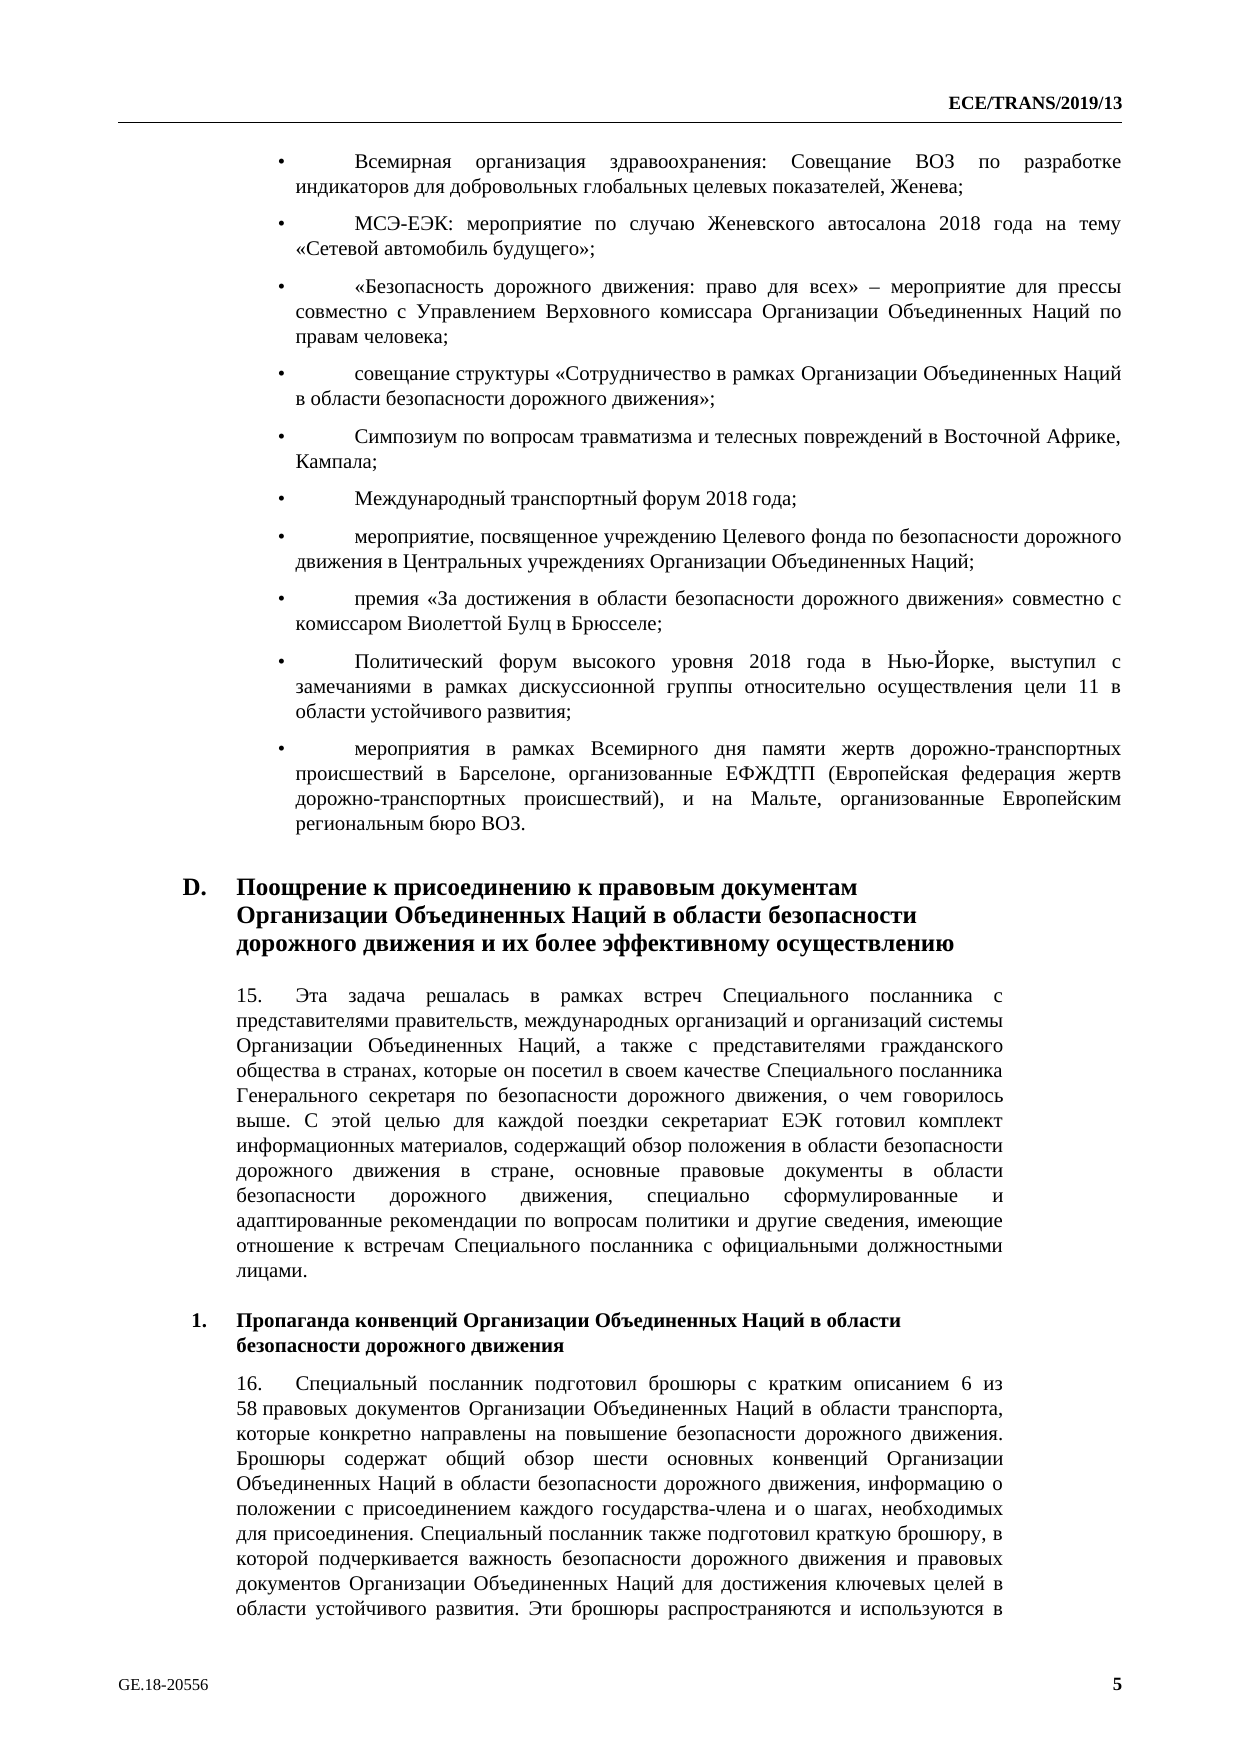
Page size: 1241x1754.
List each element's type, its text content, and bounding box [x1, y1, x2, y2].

text Всемирная организация здравоохранения: Совещание ВОЗ по разработке индикаторов для добровольных глобальных целевых показателей, Женева; [278, 148, 1122, 198]
text мероприятие, посвященное учреждению Целевого фонда по безопасности дорожного движения в Центральных учреждениях Организации Объединенных Наций; [278, 523, 1122, 573]
text Симпозиум по вопросам травматизма и телесных повреждений в Восточной Африке, Кампала; [278, 423, 1122, 473]
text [236, 1369, 1004, 1619]
text Международный транспортный форум 2018 года; [278, 485, 1122, 510]
text 1. Пропаганда конвенций Организации Объединенных Наций в области безопасности дорожного движения [118, 1307, 1004, 1357]
text Политический форум высокого уровня 2018 года в Нью-Йорке, выступил с замечаниями в рамках дискуссионной группы относительно осуществления цели 11 в области устойчивого развития; [278, 648, 1122, 723]
text совещание структуры «Сотрудничество в рамках Организации Объединенных Наций в области безопасности дорожного движения»; [278, 360, 1122, 410]
text мероприятия в рамках Всемирного дня памяти жертв дорожно-транспортных происшествий в Барселоне, организованные ЕФЖДТП (Европейская федерация жертв дорожно-транспортных происшествий), и на Мальте, организованные Европейским региональным бюро ВОЗ. [278, 735, 1122, 835]
text 15. Эта задача решалась в рамках встреч Специального посланника с представителями правительств, международных организаций и организаций системы Организации Объединенных Наций, а также с представителями гражданского общества в странах, которые он посетил в своем качестве Специального посланника Генерального секретаря по безопасности дорожного движения, о чем говорилось выше. С этой целью для каждой поездки секретариат ЕЭК готовил комплект информационных материалов, содержащий обзор положения в области безопасности дорожного движения в стране, основные правовые документы в области безопасности дорожного движения, специально сформулированные и адаптированные рекомендации по вопросам политики и другие сведения, имеющие отношение к встречам Специального посланника с официальными должностными лицами. [236, 982, 1004, 1282]
text D. Поощрение к присоединению к правовым документам Организации Объединенных Наций в области безопасности дорожного движения и их более эффективному осуществлению [118, 873, 1004, 957]
text МСЭ-ЕЭК: мероприятие по случаю Женевского автосалона 2018 года на тему «Сетевой автомобиль будущего»; [278, 210, 1122, 260]
text премия «За достижения в области безопасности дорожного движения» совместно с комиссаром Виолеттой Булц в Брюсселе; [278, 585, 1122, 635]
text «Безопасность дорожного движения: право для всех» – мероприятие для прессы совместно с Управлением Верховного комиссара Организации Объединенных Наций по правам человека; [278, 273, 1122, 348]
